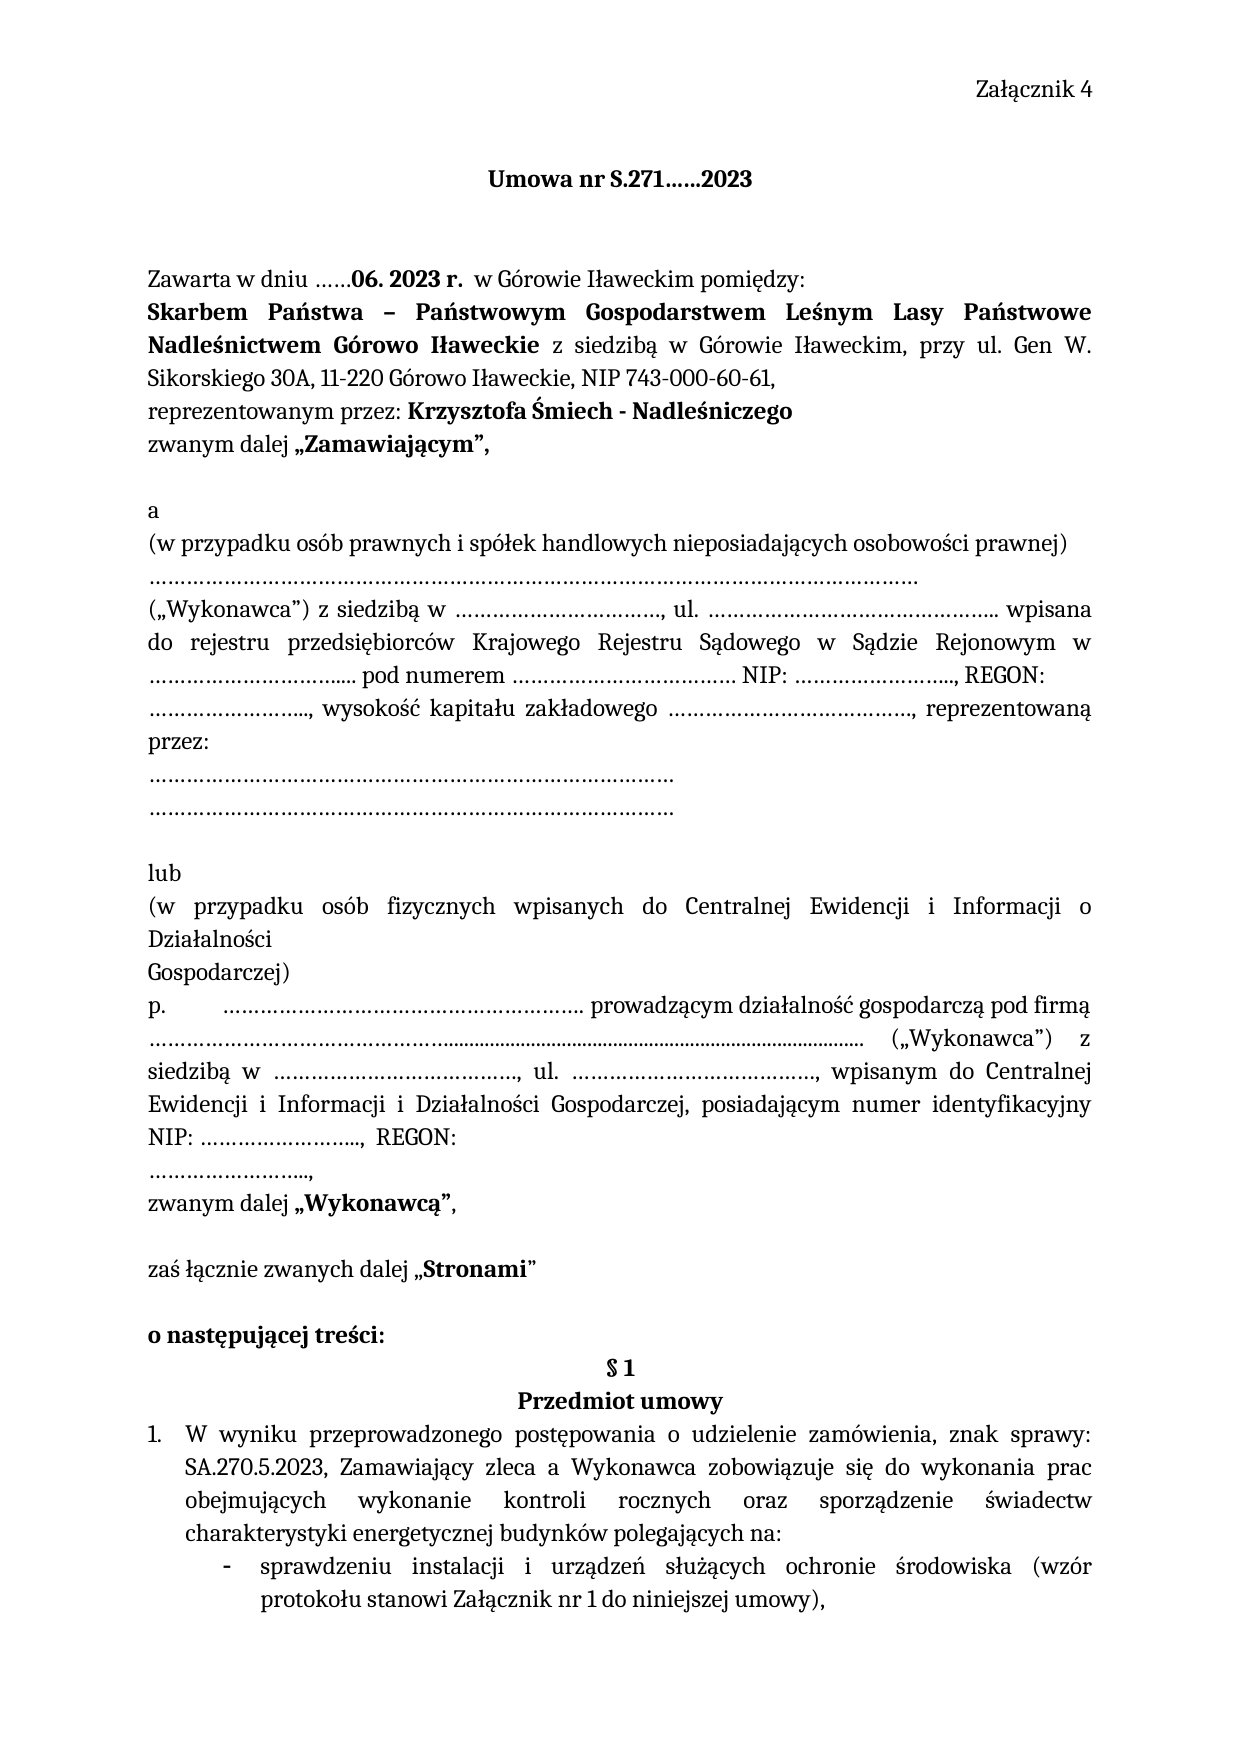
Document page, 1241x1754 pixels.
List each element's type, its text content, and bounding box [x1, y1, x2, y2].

text Zawarta w dniu ……06. 2023 r. w Górowie Iławeckim pomiędzy: [148, 264, 1093, 293]
text ………………………………………………………………………… [148, 793, 1093, 822]
text reprezentowanym przez: Krzysztofa Śmiech - Nadleśniczego [148, 397, 1093, 425]
list W wyniku przeprowadzonego postępowania o udzielenie zamówienia, znak sprawy: SA.270.5.2023, Zamawiający zleca a Wykonawca zobowiązuje się do wykonania prac obejmujących wykonanie kontroli rocznych oraz sporządzenie świadectw charakterystyki energetycznej budynków polegających na: [148, 1420, 1093, 1548]
text zwanym dalej „Wykonawcą”, [148, 1189, 1093, 1218]
text …………………….., wysokość kapitału zakładowego …………………………………, reprezentowaną przez: [148, 694, 1093, 756]
text …………………………………………………………………………………………………………… [148, 562, 1093, 590]
text p. …………………………………………………. prowadzącym działalność gospodarczą pod firmą [148, 991, 1093, 1020]
text Skarbem Państwa – Państwowym Gospodarstwem Leśnym Lasy Państwowe Nadleśnictwem Górowo Iławeckie z siedzibą w Górowie Iławeckim, przy ul. Gen W. Sikorskiego 30A, 11-220 Górowo Iławeckie, NIP 743-000-60-61, [148, 297, 1093, 392]
text lub [148, 859, 1093, 888]
text § 1 [148, 1354, 1093, 1383]
text a [148, 496, 1093, 524]
text …………………………………………................................................................................. („Wykonawca”) z siedzibą w …………………………………, ul. …………………………………, wpisanym do Centralnej Ewidencji i Informacji i Działalności Gospodarczej, posiadającym numer identyfikacyjny NIP: …………………….., REGON: [148, 1024, 1093, 1152]
text ………………………………………………………………………… [148, 760, 1093, 788]
text Przedmiot umowy [148, 1387, 1093, 1416]
text (w przypadku osób fizycznych wpisanych do Centralnej Ewidencji i Informacji o Działalności [148, 892, 1093, 954]
subtitle Załącznik 4 [148, 75, 1093, 104]
text o następującej treści: [148, 1321, 1093, 1350]
text zaś łącznie zwanych dalej „Stronami” [148, 1255, 1093, 1284]
text („Wykonawca”) z siedzibą w ……………………………, ul. ……………………………………….. wpisana do rejestru przedsiębiorców Krajowego Rejestru Sądowego w Sądzie Rejonowym w ………………………….... pod numerem ……………………………… NIP: …………………….., REGON: [148, 595, 1093, 689]
text (w przypadku osób prawnych i spółek handlowych nieposiadających osobowości prawnej) [148, 529, 1093, 557]
text Umowa nr S.271…...2023 [148, 165, 1093, 194]
text zwanym dalej „Zamawiającym”, [148, 429, 1093, 458]
list sprawdzeniu instalacji i urządzeń służących ochronie środowiska (wzór protokołu stanowi Załącznik nr 1 do niniejszej umowy), [223, 1552, 1093, 1614]
text …………………….., [148, 1156, 1093, 1185]
text Gospodarczej) [148, 958, 1093, 987]
